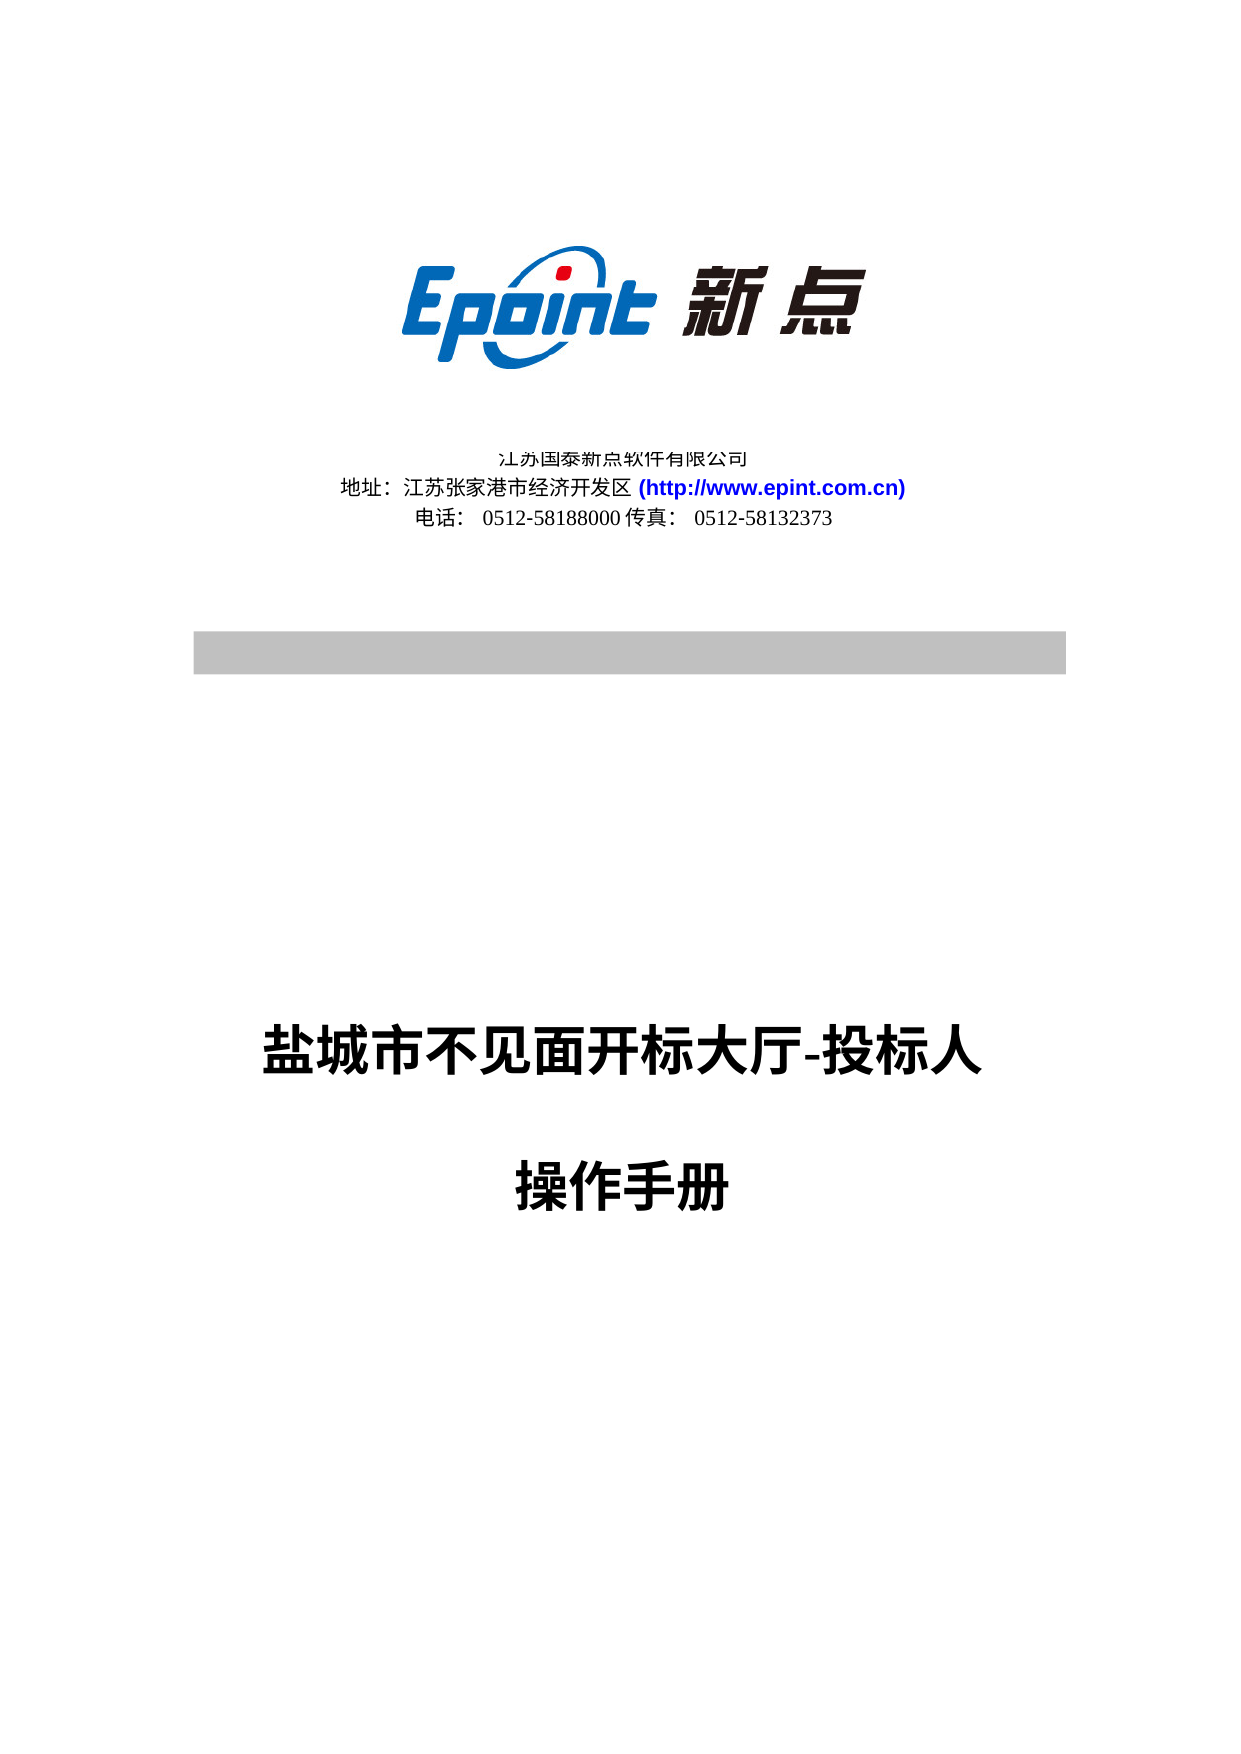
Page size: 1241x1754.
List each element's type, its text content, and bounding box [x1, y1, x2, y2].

text 盐城市不见面开标大厅-投标人 [192, 998, 1053, 1095]
picture [295, 161, 971, 452]
text 操作手册 [192, 1134, 1053, 1232]
